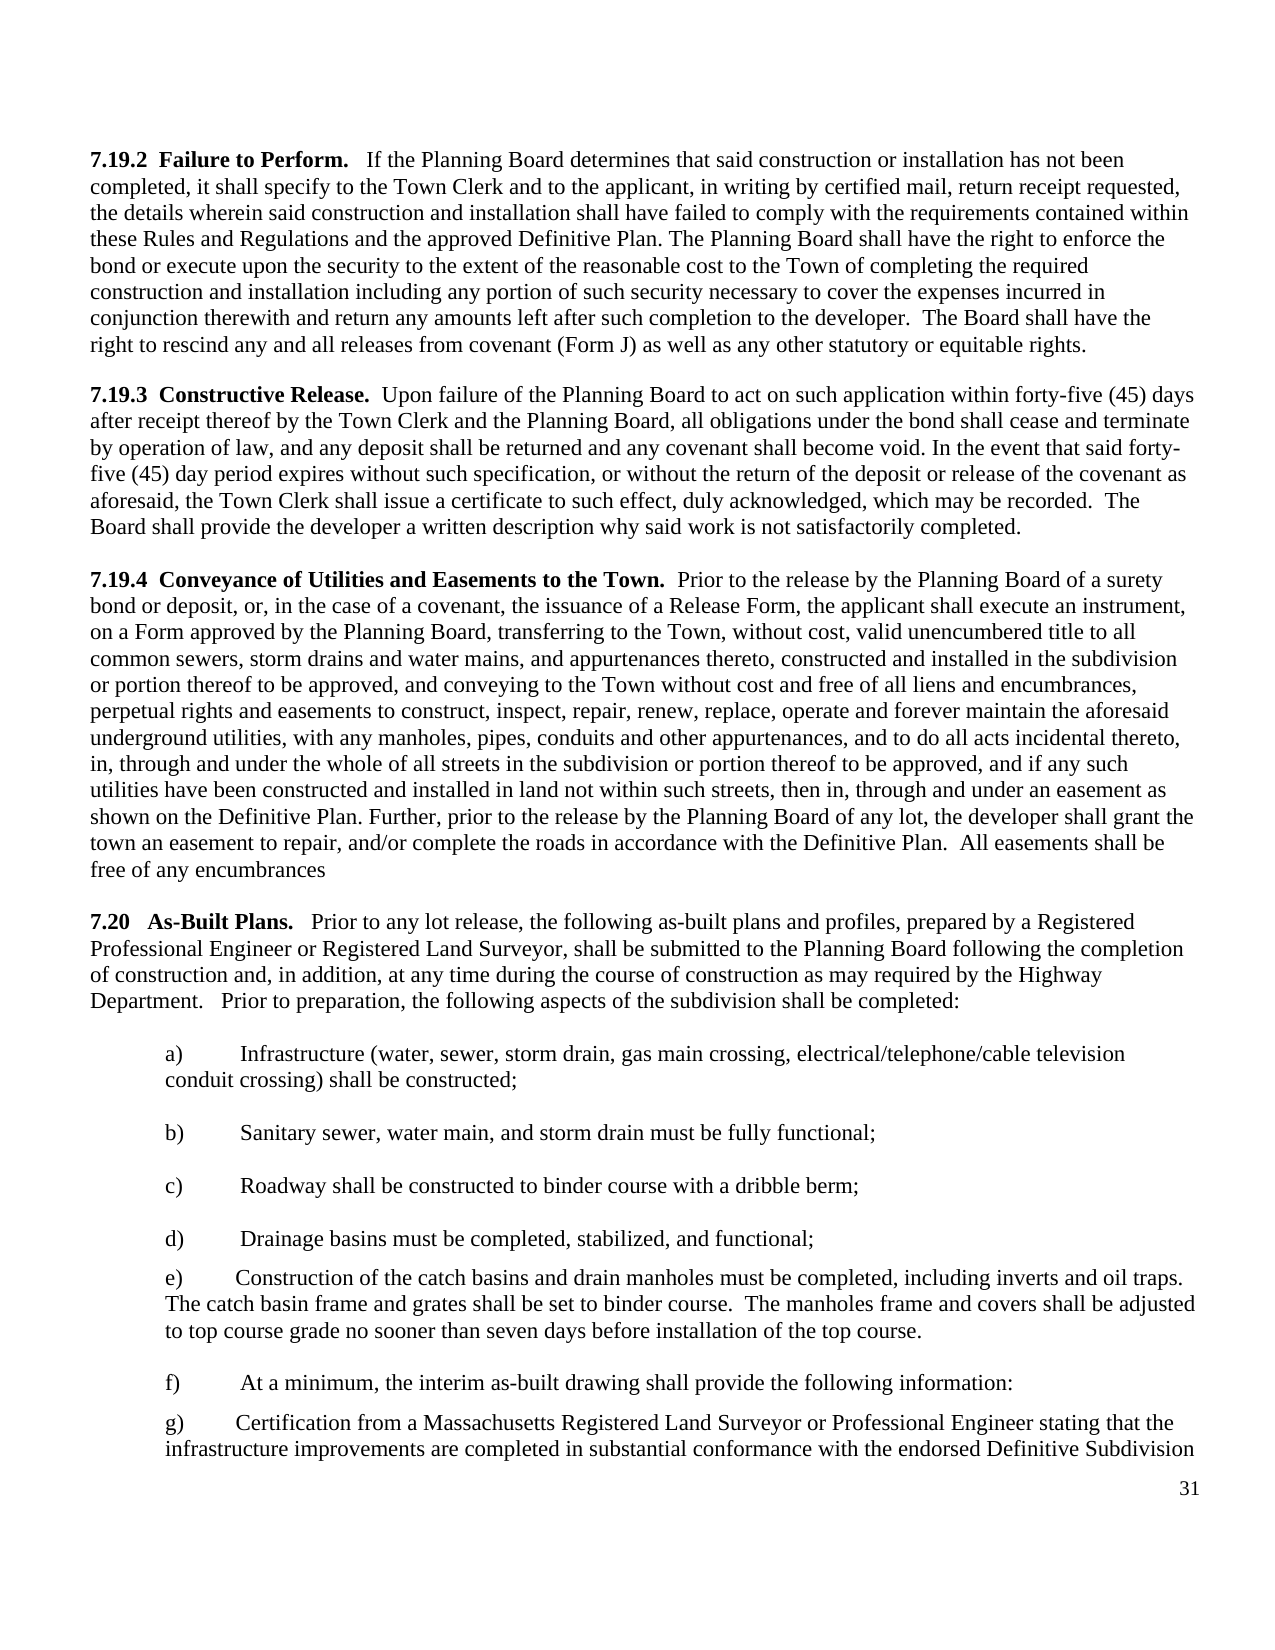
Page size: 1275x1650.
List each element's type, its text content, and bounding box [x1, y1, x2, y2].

text d) Drainage basins must be completed, stabilized, and functional; [90, 1224, 1200, 1251]
text 7.19.2 Failure to Perform. If the Planning Board determines that said construction or installation has not been completed, it shall specify to the Town Clerk and to the applicant, in writing by certified mail, return receipt requested, the details wherein said construction and installation shall have failed to comply with the requirements contained within these Rules and Regulations and the approved Definitive Plan. The Planning Board shall have the right to enforce the bond or execute upon the security to the extent of the reasonable cost to the Town of completing the required construction and installation including any portion of such security necessary to cover the expenses incurred in conjunction therewith and return any amounts left after such completion to the developer. The Board shall have the right to rescind any and all releases from covenant (Form J) as well as any other statutory or equitable rights. [90, 146, 1200, 381]
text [90, 1409, 1200, 1462]
text e) Construction of the catch basins and drain manholes must be completed, including inverts and oil traps. The catch basin frame and grates shall be set to binder course. The manholes frame and covers shall be adjusted to top course grade no sooner than seven days before installation of the top course. [90, 1264, 1200, 1343]
text a) Infrastructure (water, sewer, storm drain, gas main crossing, electrical/telephone/cable television conduit crossing) shall be constructed; [90, 1040, 1200, 1093]
text f) At a minimum, the interim as-built drawing shall provide the following information: [90, 1369, 1200, 1396]
text 7.19.3 Constructive Release. Upon failure of the Planning Board to act on such application within forty-five (45) days after receipt thereof by the Town Clerk and the Planning Board, all obligations under the bond shall cease and terminate by operation of law, and any deposit shall be returned and any covenant shall become void. In the event that said forty-five (45) day period expires without such specification, or without the return of the deposit or release of the covenant as aforesaid, the Town Clerk shall issue a certificate to such effect, duly acknowledged, which may be recorded. The Board shall provide the developer a written description why said work is not satisfactorily completed. [90, 381, 1200, 539]
text 7.19.4 Conveyance of Utilities and Easements to the Town. Prior to the release by the Planning Board of a surety bond or deposit, or, in the case of a covenant, the issuance of a Release Form, the applicant shall execute an instrument, on a Form approved by the Planning Board, transferring to the Town, without cost, valid unencumbered title to all common sewers, storm drains and water mains, and appurtenances thereto, constructed and installed in the subdivision or portion thereof to be approved, and conveying to the Town without cost and free of all liens and encumbrances, perpetual rights and easements to construct, inspect, repair, renew, replace, operate and forever maintain the aforesaid underground utilities, with any manholes, pipes, conduits and other appurtenances, and to do all acts incidental thereto, in, through and under the whole of all streets in the subdivision or portion thereof to be approved, and if any such utilities have been constructed and installed in land not within such streets, then in, through and under an easement as shown on the Definitive Plan. Further, prior to the release by the Planning Board of any lot, the developer shall grant the town an easement to repair, and/or complete the roads in accordance with the Definitive Plan. All easements shall be free of any encumbrances [90, 566, 1200, 882]
text c) Roadway shall be constructed to binder course with a dribble berm; [90, 1172, 1200, 1198]
text b) Sanitary sewer, water main, and storm drain must be fully functional; [90, 1119, 1200, 1146]
text 7.20 As-Built Plans. Prior to any lot release, the following as-built plans and profiles, prepared by a Registered Professional Engineer or Registered Land Surveyor, shall be submitted to the Planning Board following the completion of construction and, in addition, at any time during the course of construction as may required by the Highway Department. Prior to preparation, the following aspects of the subdivision shall be completed: [90, 908, 1200, 1014]
